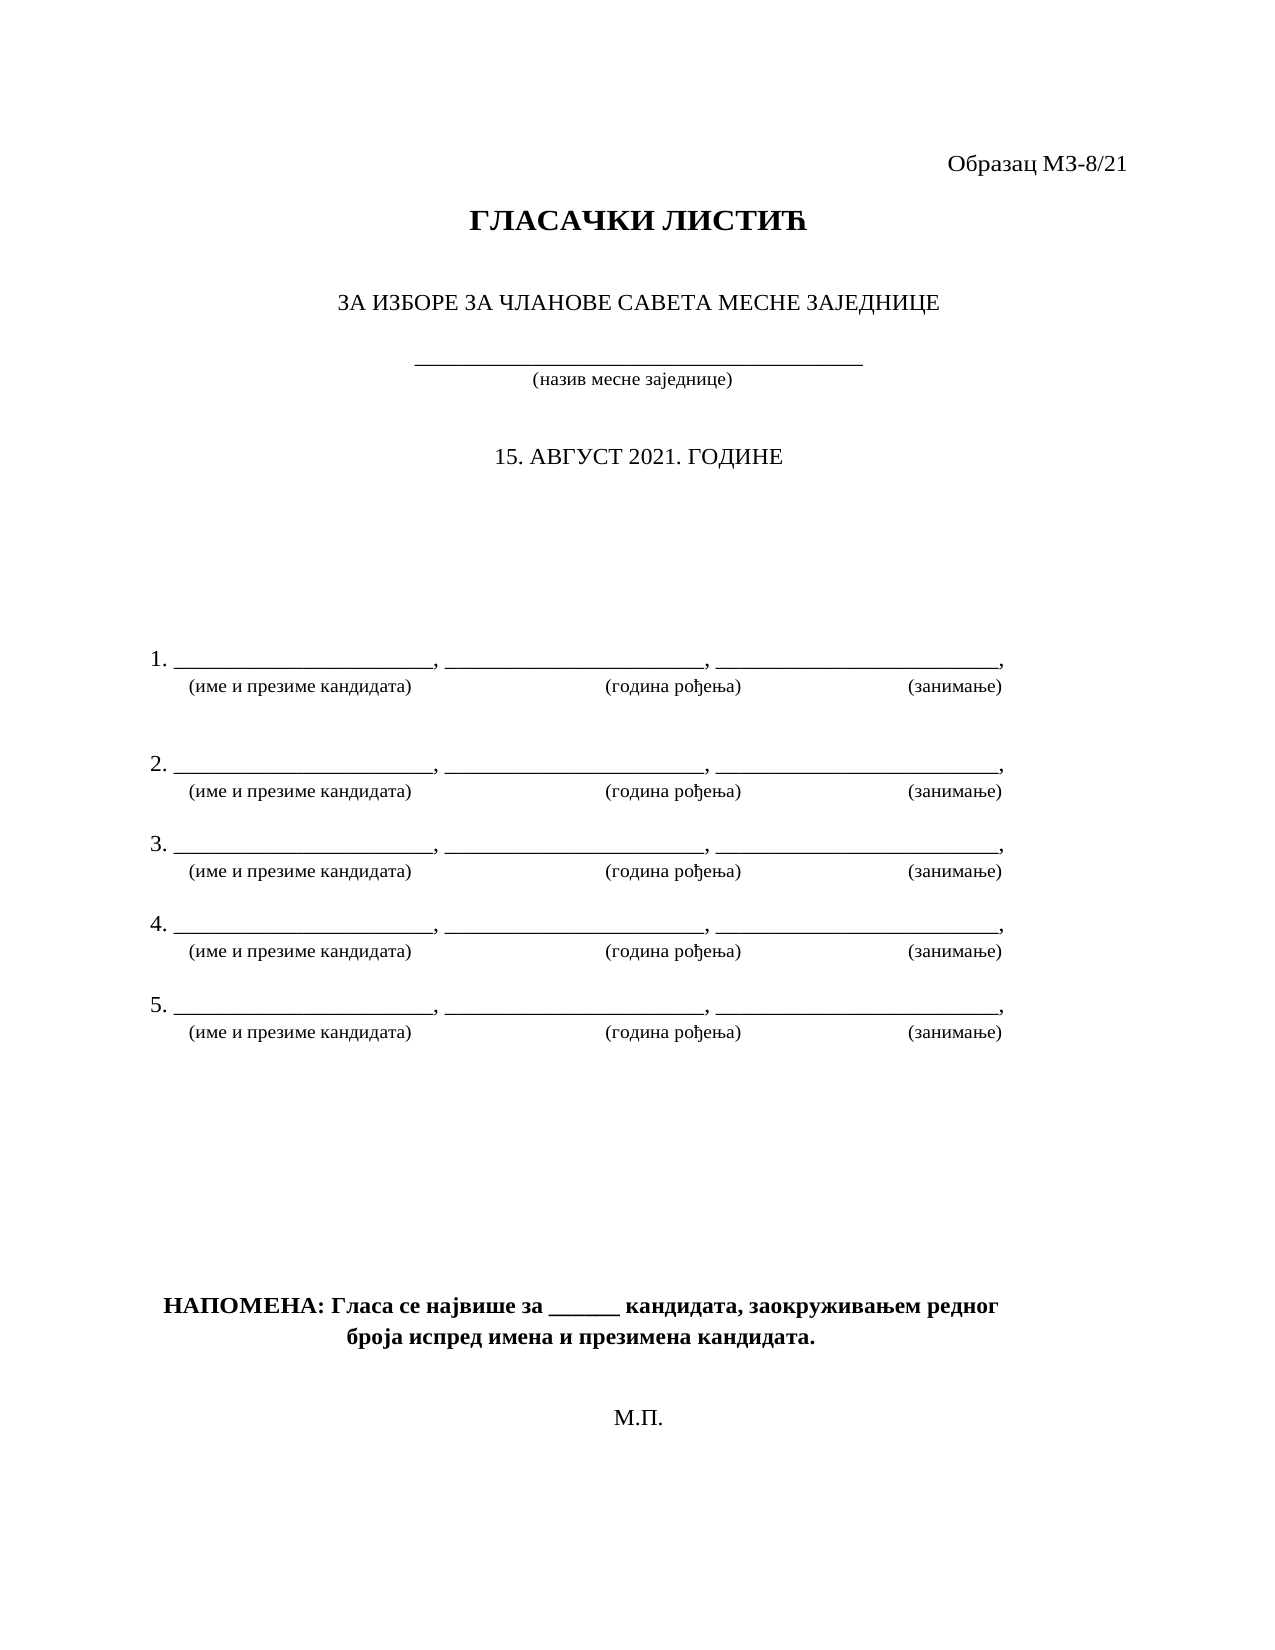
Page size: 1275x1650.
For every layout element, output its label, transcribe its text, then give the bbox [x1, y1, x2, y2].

text 15. АВГУСТ 2021. ГОДИНЕ [150, 443, 1127, 469]
text М.П. [150, 1404, 1127, 1430]
text ГЛАСАЧКИ ЛИСТИЋ [150, 203, 1127, 236]
text Образац МЗ-8/21 [150, 150, 1127, 176]
text ______________________________________ [150, 342, 1127, 368]
text НАПОМЕНА: Гласа се највише за ______ кандидата, заокруживањем редног броја испред имена и презимена кандидата. [150, 1292, 1012, 1349]
text 2. ______________________, ______________________, ________________________, (име и презиме кандидата) (година рођења) (занимање) [150, 750, 1011, 802]
text 4. ______________________, ______________________, ________________________, (име и презиме кандидата) (година рођења) (занимање) [150, 910, 1011, 962]
text 3. ______________________, ______________________, ________________________, (име и презиме кандидата) (година рођења) (занимање) [150, 830, 1011, 882]
text (назив месне заједнице) [150, 368, 891, 389]
text 5. ______________________, ______________________, ________________________, (име и презиме кандидата) (година рођења) (занимање) [150, 991, 1011, 1042]
text 1. ______________________, ______________________, ________________________, (име и презиме кандидата) (година рођења) (занимање) [150, 644, 1011, 696]
text ЗА ИЗБОРE ЗА ЧЛАНОВЕ САВЕТА МЕСНЕ ЗАЈЕДНИЦЕ [150, 289, 1127, 315]
